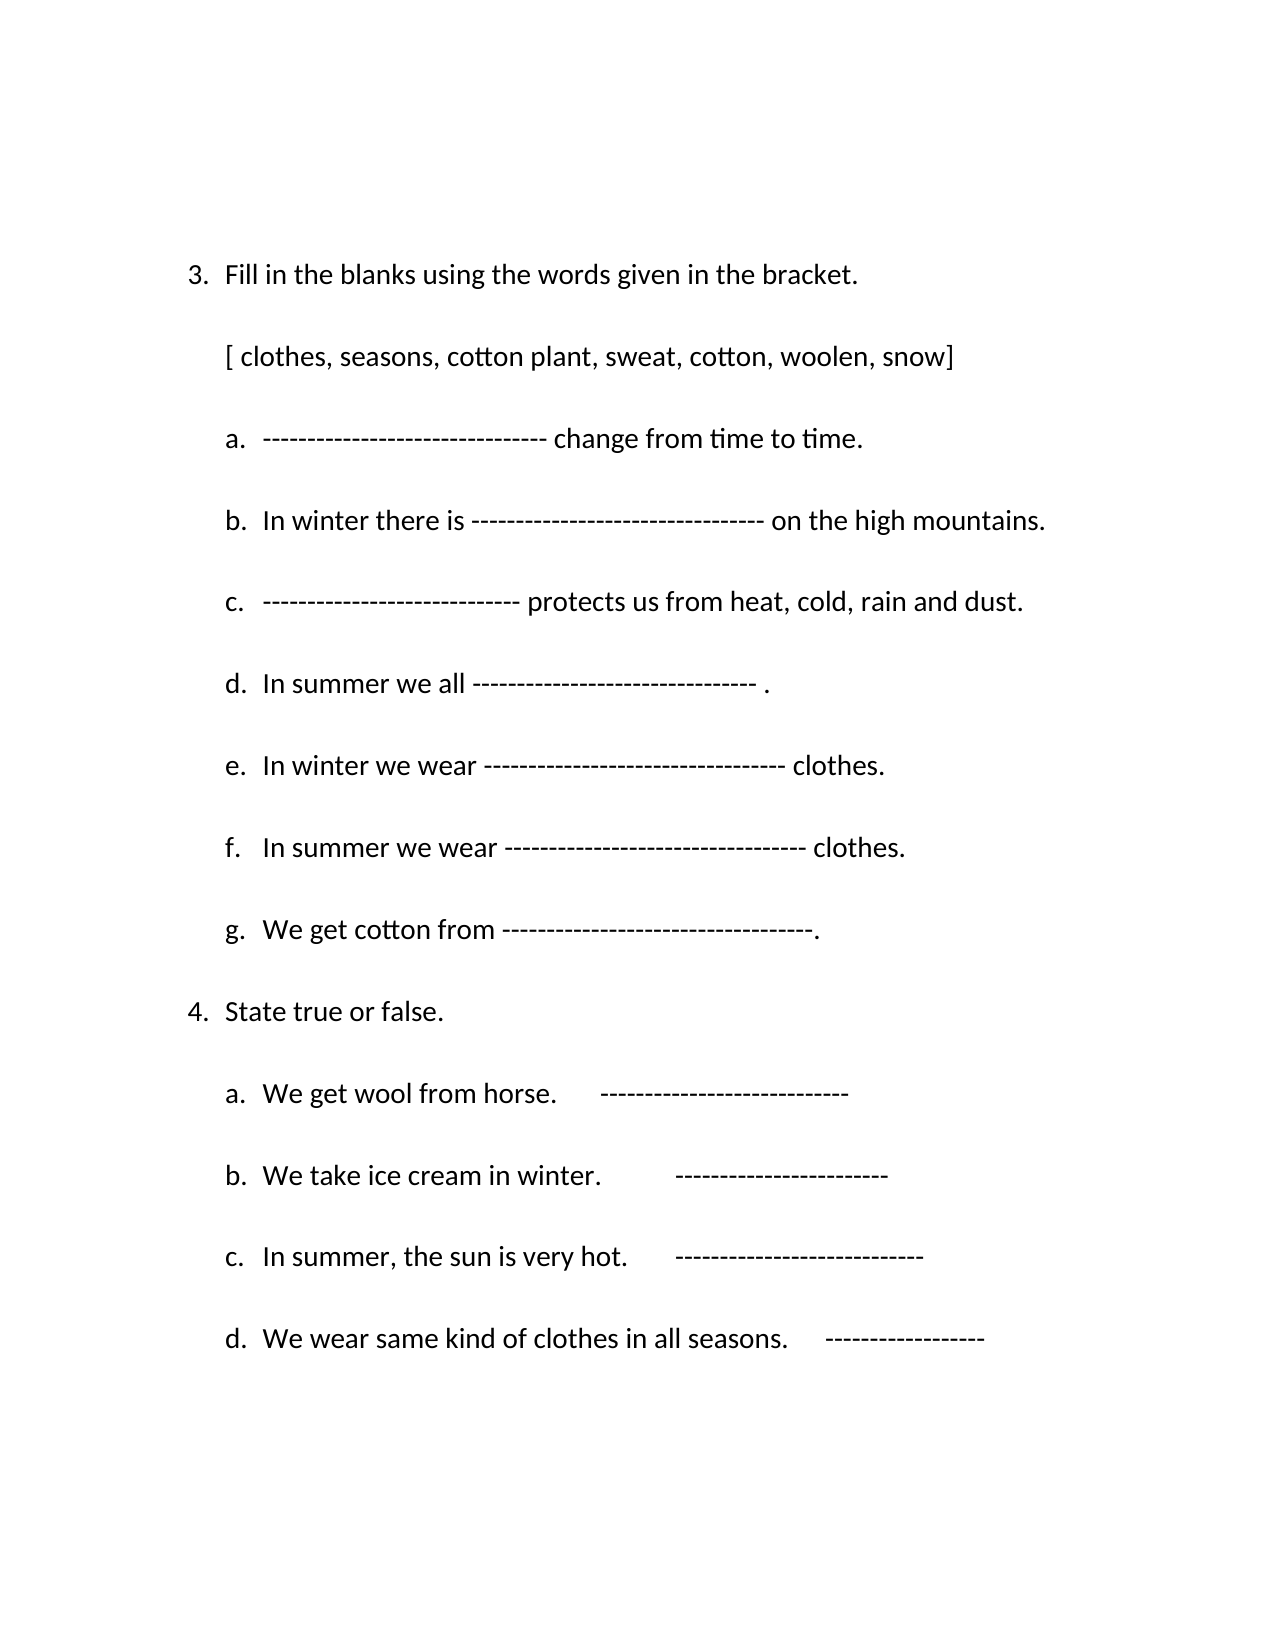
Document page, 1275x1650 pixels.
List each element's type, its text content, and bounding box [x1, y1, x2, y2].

list State true or false. [187, 993, 1125, 1028]
list We wear same kind of clothes in all seasons. ------------------ [225, 1320, 1125, 1356]
list We take ice cream in winter. ------------------------ [225, 1157, 1125, 1192]
list In summer, the sun is very hot. ---------------------------- [225, 1238, 1125, 1274]
list ----------------------------- protects us from heat, cold, rain and dust. [225, 583, 1125, 619]
list We get wool from horse. ---------------------------- [225, 1075, 1125, 1110]
list [ clothes, seasons, cotton plant, sweat, cotton, woolen, snow] [225, 338, 1125, 373]
list In summer we all -------------------------------- . [225, 665, 1125, 701]
list In summer we wear ---------------------------------- clothes. [225, 829, 1125, 865]
list In winter we wear ---------------------------------- clothes. [225, 747, 1125, 783]
list -------------------------------- change from time to time. [225, 420, 1125, 455]
list We get cotton from -----------------------------------. [225, 911, 1125, 947]
list Fill in the blanks using the words given in the bracket. [187, 256, 1125, 292]
list In winter there is --------------------------------- on the high mountains. [225, 502, 1125, 537]
